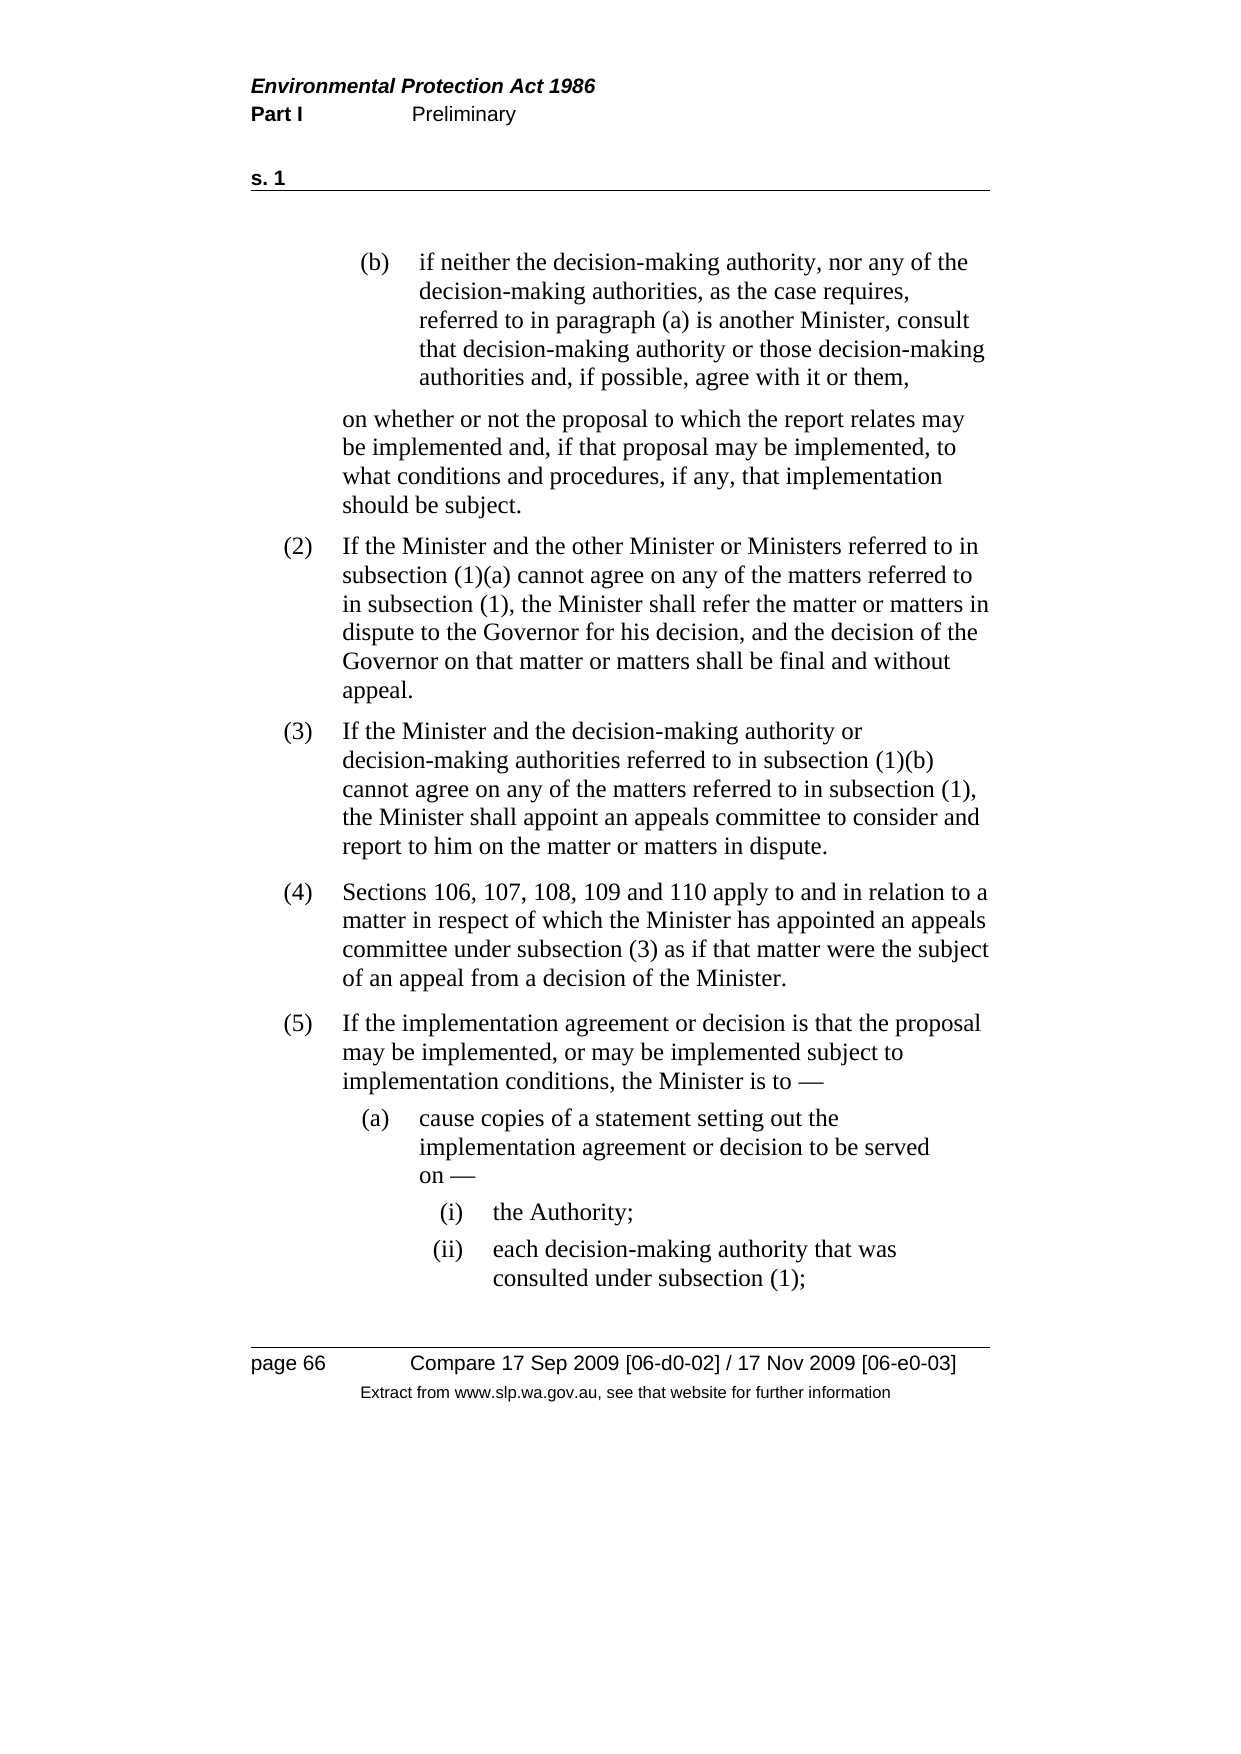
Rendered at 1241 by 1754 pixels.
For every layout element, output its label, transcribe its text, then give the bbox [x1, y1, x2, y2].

text (i) the Authority; [251, 1197, 990, 1226]
text (b) if neither the decision-making authority, nor any of the decision-making authorities, as the case requires, referred to in paragraph (a) is another Minister, consult that decision-making authority or those decision-making authorities and, if possible, agree with it or them, [251, 247, 990, 391]
text on whether or not the proposal to which the report relates may be implemented and, if that proposal may be implemented, to what conditions and procedures, if any, that implementation should be subject. [251, 404, 990, 519]
text (2) If the Minister and the other Minister or Ministers referred to in subsection (1)(a) cannot agree on any of the matters referred to in subsection (1), the Minister shall refer the matter or matters in dispute to the Governor for his decision, and the decision of the Governor on that matter or matters shall be final and without appeal. [251, 531, 990, 704]
text (ii) each decision-making authority that was consulted under subsection (1); [251, 1234, 990, 1292]
text (5) If the implementation agreement or decision is that the proposal may be implemented, or may be implemented subject to implementation conditions, the Minister is to — [251, 1008, 990, 1094]
text (a) cause copies of a statement setting out the implementation agreement or decision to be served on — [251, 1103, 990, 1189]
text (3) If the Minister and the decision-making authority or decision-making authorities referred to in subsection (1)(b) cannot agree on any of the matters referred to in subsection (1), the Minister shall appoint an appeals committee to consider and report to him on the matter or matters in dispute. [251, 716, 990, 860]
text (4) Sections 106, 107, 108, 109 and 110 apply to and in relation to a matter in respect of which the Minister has appointed an appeals committee under subsection (3) as if that matter were the subject of an appeal from a decision of the Minister. [251, 877, 990, 992]
